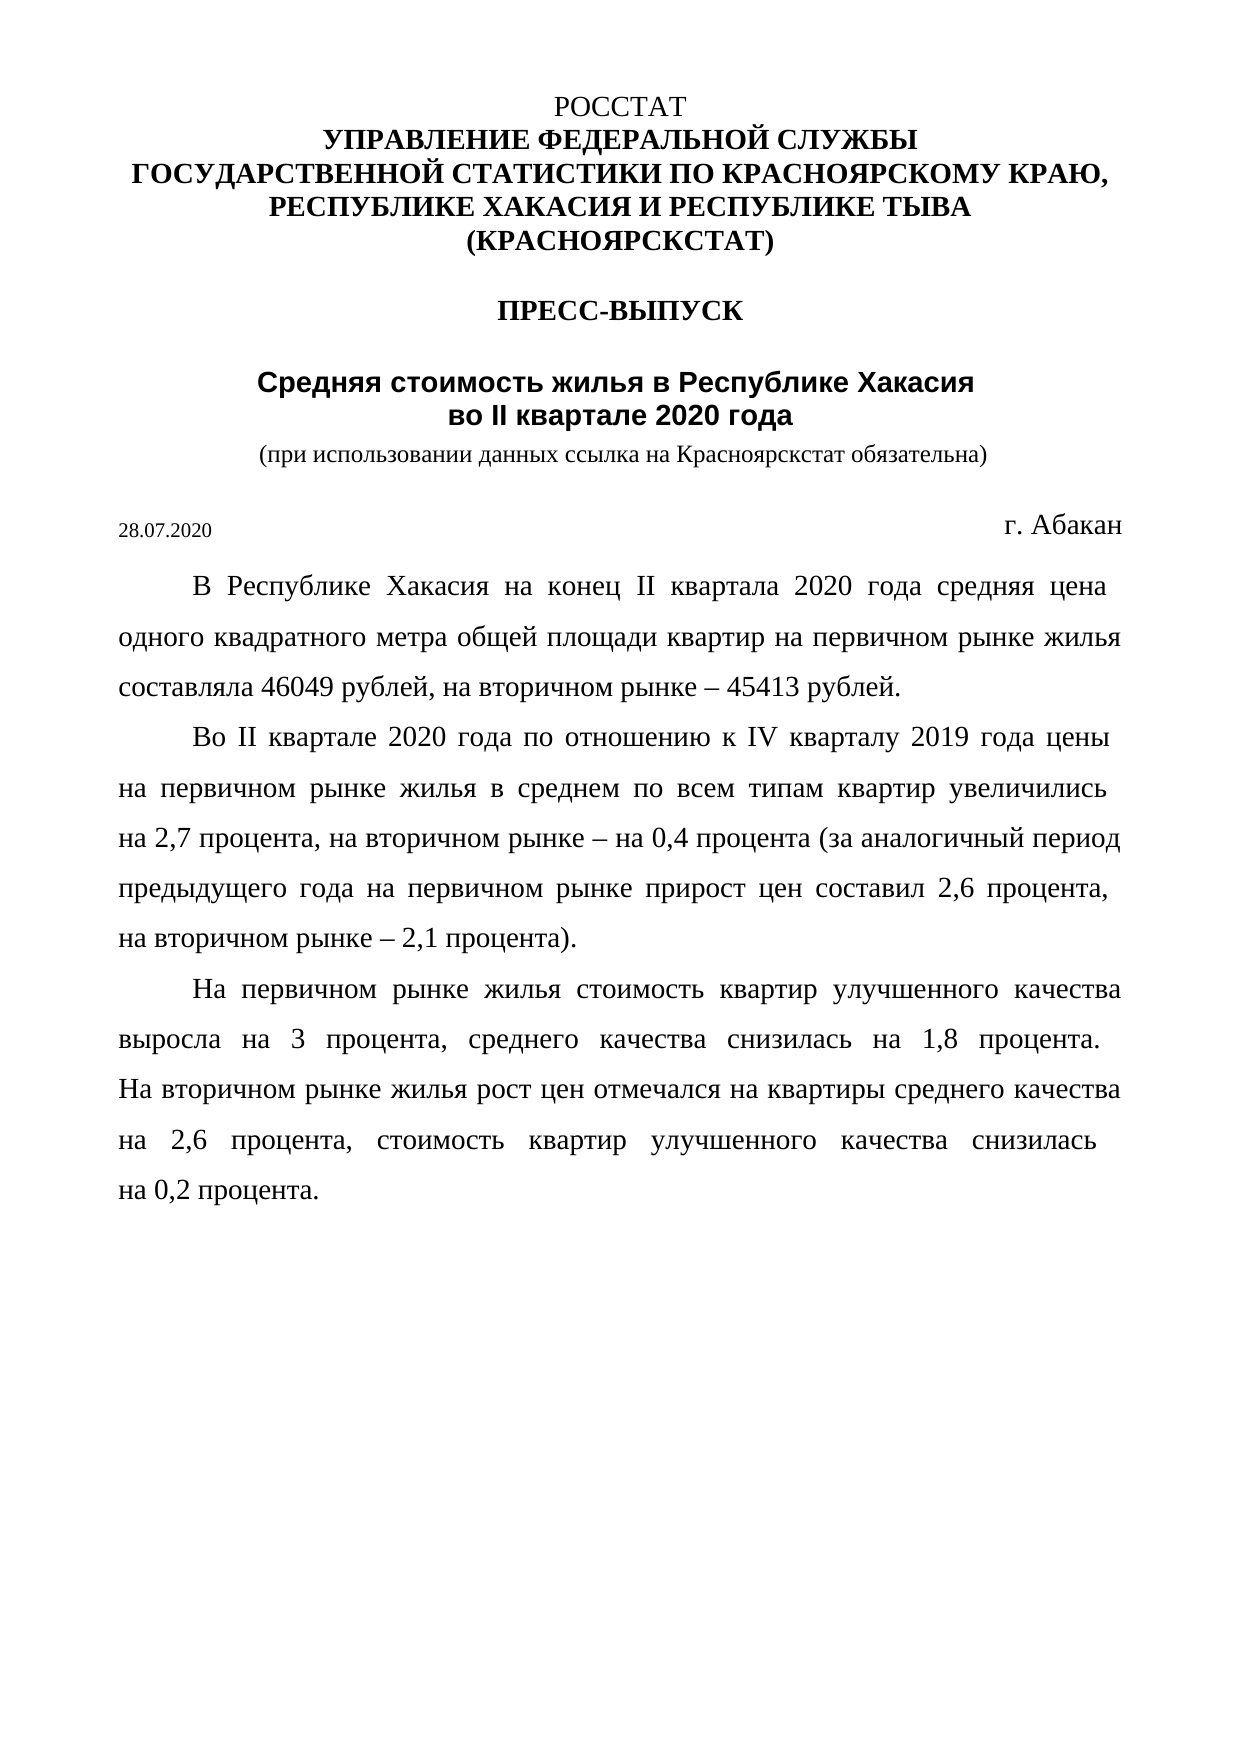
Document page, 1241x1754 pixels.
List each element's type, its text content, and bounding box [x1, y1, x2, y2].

text (при использовании данных ссылка на Красноярскстат обязательна) [118, 432, 1122, 469]
table_header г. Абакан [620, 507, 1133, 544]
text Средняя стоимость жилья в Республике Хакасия во II квартале 2020 года [118, 365, 1122, 432]
text В Республике Хакасия на конец II квартала 2020 года средняя цена одного квадратного метра общей площади квартир на первичном рынке жилья составляла 46049 рублей, на вторичном рынке – 45413 рублей. [118, 568, 1122, 703]
text ПРЕСС-ВЫПУСК [118, 290, 1122, 327]
text На первичном рынке жилья стоимость квартир улучшенного качества выросла на 3 процента, среднего качества снизилась на 1,8 процента. На вторичном рынке жилья рост цен отмечался на квартиры среднего качества на 2,6 процента, стоимость квартир улучшенного качества снизилась на 0,2 процента. [118, 971, 1122, 1206]
text Во II квартале 2020 года по отношению к IV кварталу 2019 года цены на первичном рынке жилья в среднем по всем типам квартир увеличились на 2,7 процента, на вторичном рынке – на 0,4 процента (за аналогичный период предыдущего года на первичном рынке прирост цен составил 2,6 процента, на вторичном рынке – 2,1 процента). [118, 719, 1122, 954]
text (КРАСНОЯРСКСТАТ) [118, 223, 1122, 256]
table_header 28.07.2020 [107, 507, 620, 544]
text РОССТАТ [118, 89, 1122, 122]
text УПРАВЛЕНИЕ ФЕДЕРАЛЬНОЙ СЛУЖБЫ ГОСУДАРСТВЕННОЙ СТАТИСТИКИ ПО КРАСНОЯРСКОМУ КРАЮ, РЕСПУБЛИКЕ ХАКАСИЯ И РЕСПУБЛИКЕ ТЫВА [118, 122, 1122, 223]
